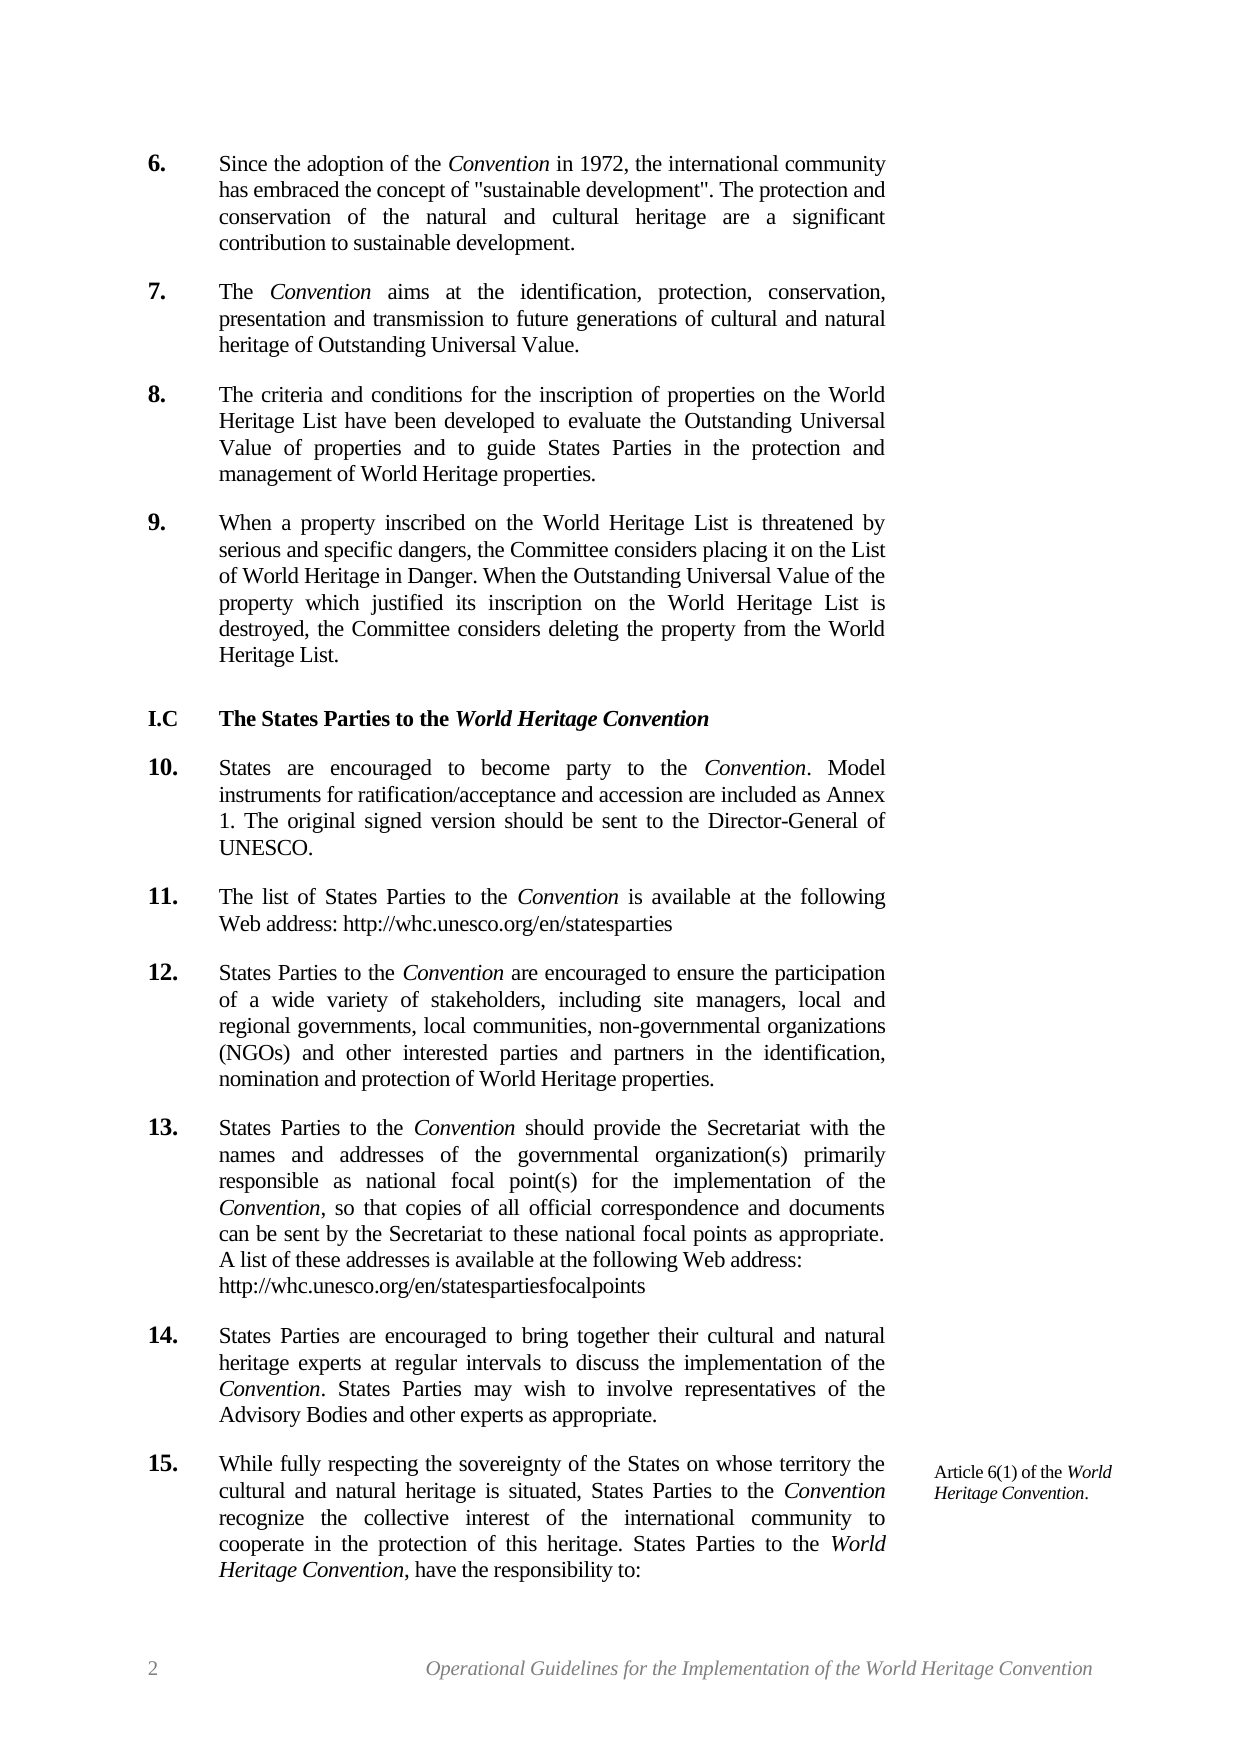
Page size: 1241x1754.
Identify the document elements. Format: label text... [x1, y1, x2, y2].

text Since the adoption of the Convention in 1972, the international community has embraced the concept of "sustainable development". The protection and conservation of the natural and cultural heritage are a significant contribution to sustainable development. [148, 148, 886, 256]
text States Parties to the Convention should provide the Secretariat with the names and addresses of the governmental organization(s) primarily responsible as national focal point(s) for the implementation of the Convention, so that copies of all official correspondence and documents can be sent by the Secretariat to these national focal points as appropriate. A list of these addresses is available at the following Web address: http://whc.unesco.org/en/statespartiesfocalpoints [148, 1112, 886, 1299]
text When a property inscribed on the World Heritage List is threatened by serious and specific dangers, the Committee considers placing it on the List of World Heritage in Danger. When the Outstanding Universal Value of the property which justified its inscription on the World Heritage List is destroyed, the Committee considers deleting the property from the World Heritage List. [148, 507, 886, 668]
text The list of States Parties to the Convention is available at the following Web address: http://whc.unesco.org/en/statesparties [148, 881, 886, 936]
subtitle The States Parties to the World Heritage Convention [148, 705, 886, 732]
text The Convention aims at the identification, protection, conservation, presentation and transmission to future generations of cultural and natural heritage of Outstanding Universal Value. [148, 276, 886, 358]
text While fully respecting the sovereignty of the States on whose territory the cultural and natural heritage is situated, States Parties to the Convention recognize the collective interest of the international community to cooperate in the protection of this heritage. States Parties to the World Heritage Convention, have the responsibility to: [148, 1448, 886, 1583]
text States are encouraged to become party to the Convention. Model instruments for ratification/acceptance and accession are included as Annex 1. The original signed version should be sent to the Director-General of UNESCO. [148, 752, 886, 860]
text States Parties are encouraged to bring together their cultural and natural heritage experts at regular intervals to discuss the implementation of the Convention. States Parties may wish to involve representatives of the Advisory Bodies and other experts as appropriate. [148, 1320, 886, 1428]
text States Parties to the Convention are encouraged to ensure the participation of a wide variety of stakeholders, including site managers, local and regional governments, local communities, non-governmental organizations (NGOs) and other interested parties and partners in the identification, nomination and protection of World Heritage properties. [148, 957, 886, 1091]
text The criteria and conditions for the inscription of properties on the World Heritage List have been developed to evaluate the Outstanding Universal Value of properties and to guide States Parties in the protection and management of World Heritage properties. [148, 379, 886, 486]
